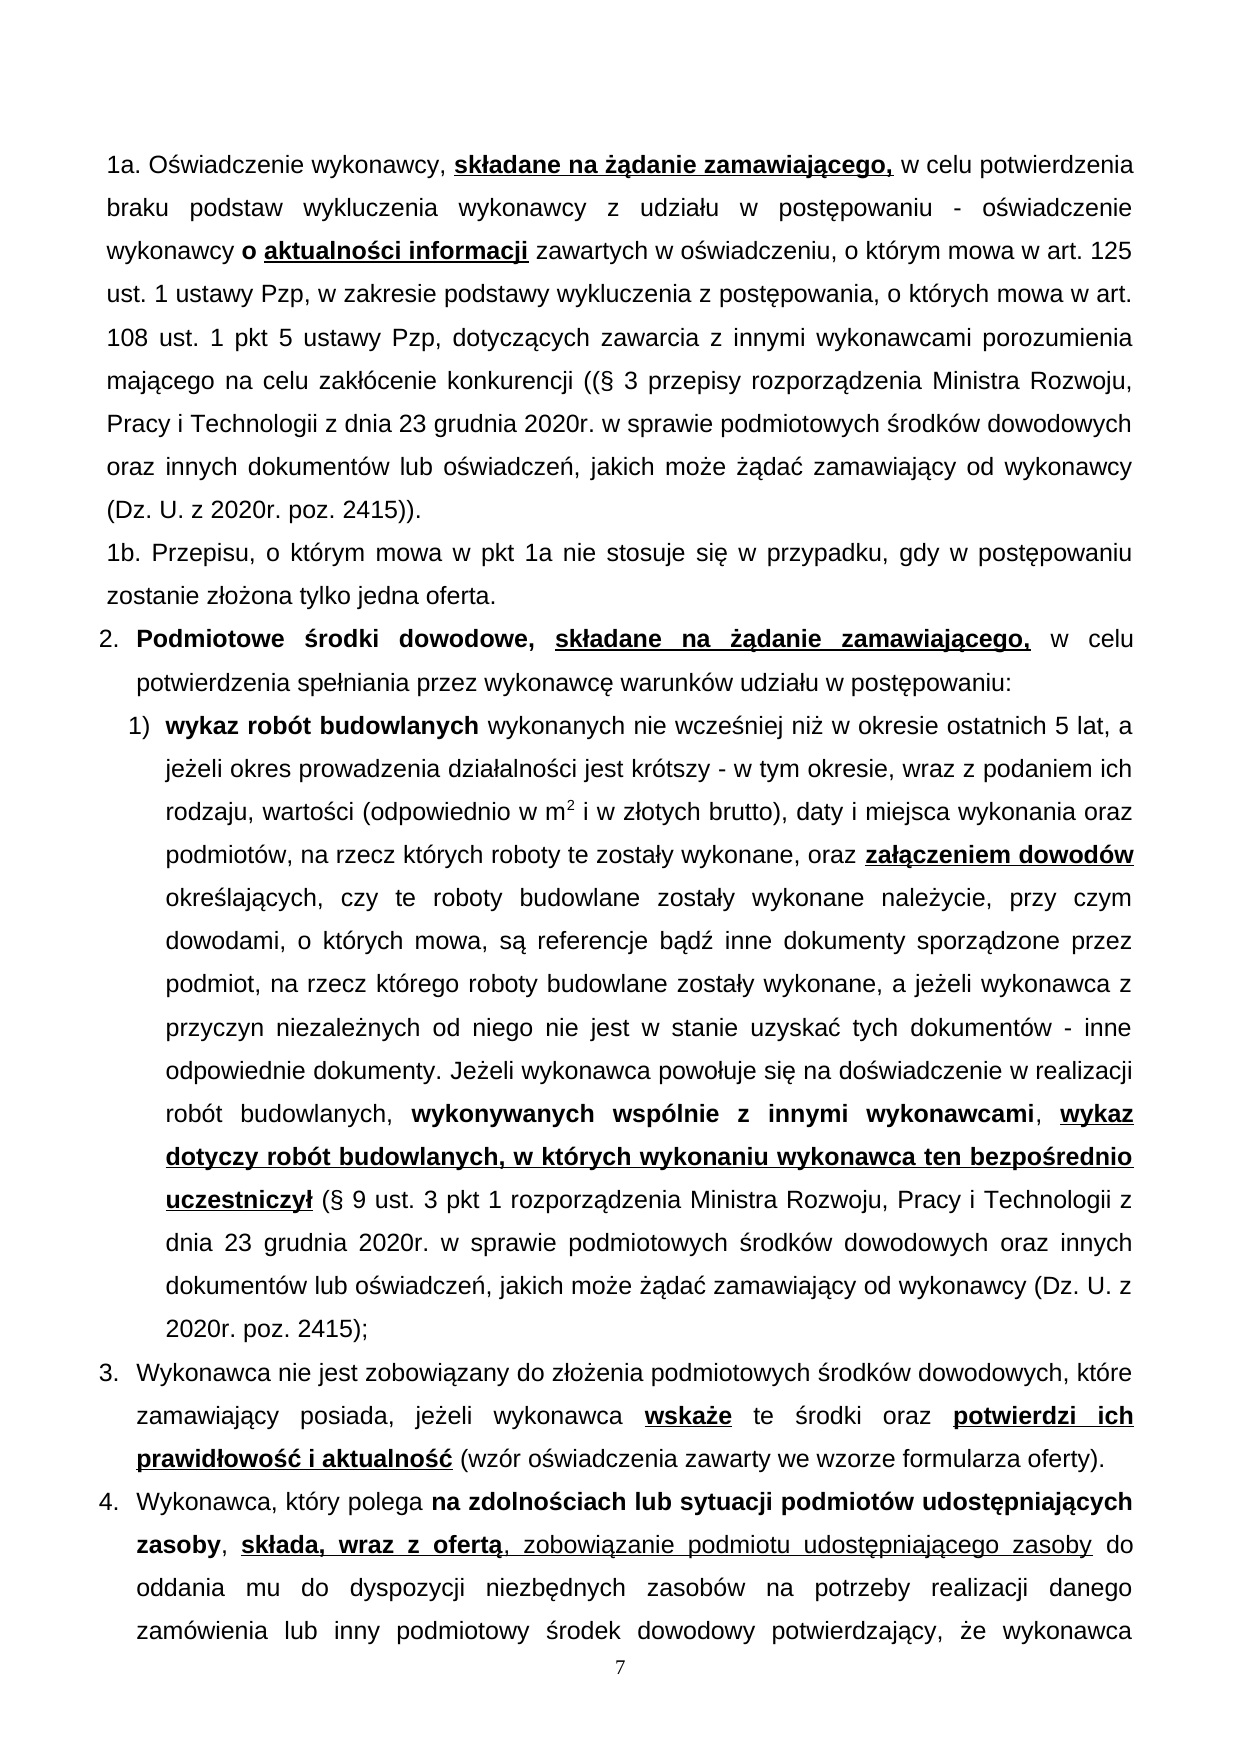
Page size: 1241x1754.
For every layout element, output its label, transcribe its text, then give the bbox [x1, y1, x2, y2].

text 1a. Oświadczenie wykonawcy, składane na żądanie zamawiającego, w celu potwierdzenia braku podstaw wykluczenia wykonawcy z udziału w postępowaniu - oświadczenie wykonawcy o aktualności informacji zawartych w oświadczeniu, o którym mowa w art. 125 ust. 1 ustawy Pzp, w zakresie podstawy wykluczenia z postępowania, o których mowa w art. 108 ust. 1 pkt 5 ustawy Pzp, dotyczących zawarcia z innymi wykonawcami porozumienia mającego na celu zakłócenie konkurencji ((§ 3 przepisy rozporządzenia Ministra Rozwoju, Pracy i Technologii z dnia 23 grudnia 2020r. w sprawie podmiotowych środków dowodowych oraz innych dokumentów lub oświadczeń, jakich może żądać zamawiający od wykonawcy (Dz. U. z 2020r. poz. 2415)). [106, 150, 1134, 524]
list Wykonawca nie jest zobowiązany do złożenia podmiotowych środków dowodowych, które zamawiający posiada, jeżeli wykonawca wskaże te środki oraz potwierdzi ich prawidłowość i aktualność (wzór oświadczenia zawarty we wzorze formularza oferty). [98, 1357, 1134, 1472]
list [98, 1487, 1134, 1645]
list Podmiotowe środki dowodowe, składane na żądanie zamawiającego, w celu potwierdzenia spełniania przez wykonawcę warunków udziału w postępowaniu: [98, 624, 1134, 696]
list wykaz robót budowlanych wykonanych nie wcześniej niż w okresie ostatnich 5 lat, a jeżeli okres prowadzenia działalności jest krótszy - w tym okresie, wraz z podaniem ich rodzaju, wartości (odpowiednio w m2 i w złotych brutto), daty i miejsca wykonania oraz podmiotów, na rzecz których roboty te zostały wykonane, oraz załączeniem dowodów określających, czy te roboty budowlane zostały wykonane należycie, przy czym dowodami, o których mowa, są referencje bądź inne dokumenty sporządzone przez podmiot, na rzecz którego roboty budowlane zostały wykonane, a jeżeli wykonawca z przyczyn niezależnych od niego nie jest w stanie uzyskać tych dokumentów - inne odpowiednie dokumenty. Jeżeli wykonawca powołuje się na doświadczenie w realizacji robót budowlanych, wykonywanych wspólnie z innymi wykonawcami, wykaz dotyczy robót budowlanych, w których wykonaniu wykonawca ten bezpośrednio uczestniczył (§ 9 ust. 3 pkt 1 rozporządzenia Ministra Rozwoju, Pracy i Technologii z dnia 23 grudnia 2020r. w sprawie podmiotowych środków dowodowych oraz innych dokumentów lub oświadczeń, jakich może żądać zamawiający od wykonawcy (Dz. U. z 2020r. poz. 2415); [128, 711, 1134, 1343]
list 1b. Przepisu, o którym mowa w pkt 1a nie stosuje się w przypadku, gdy w postępowaniu zostanie złożona tylko jedna oferta. [106, 538, 1134, 610]
